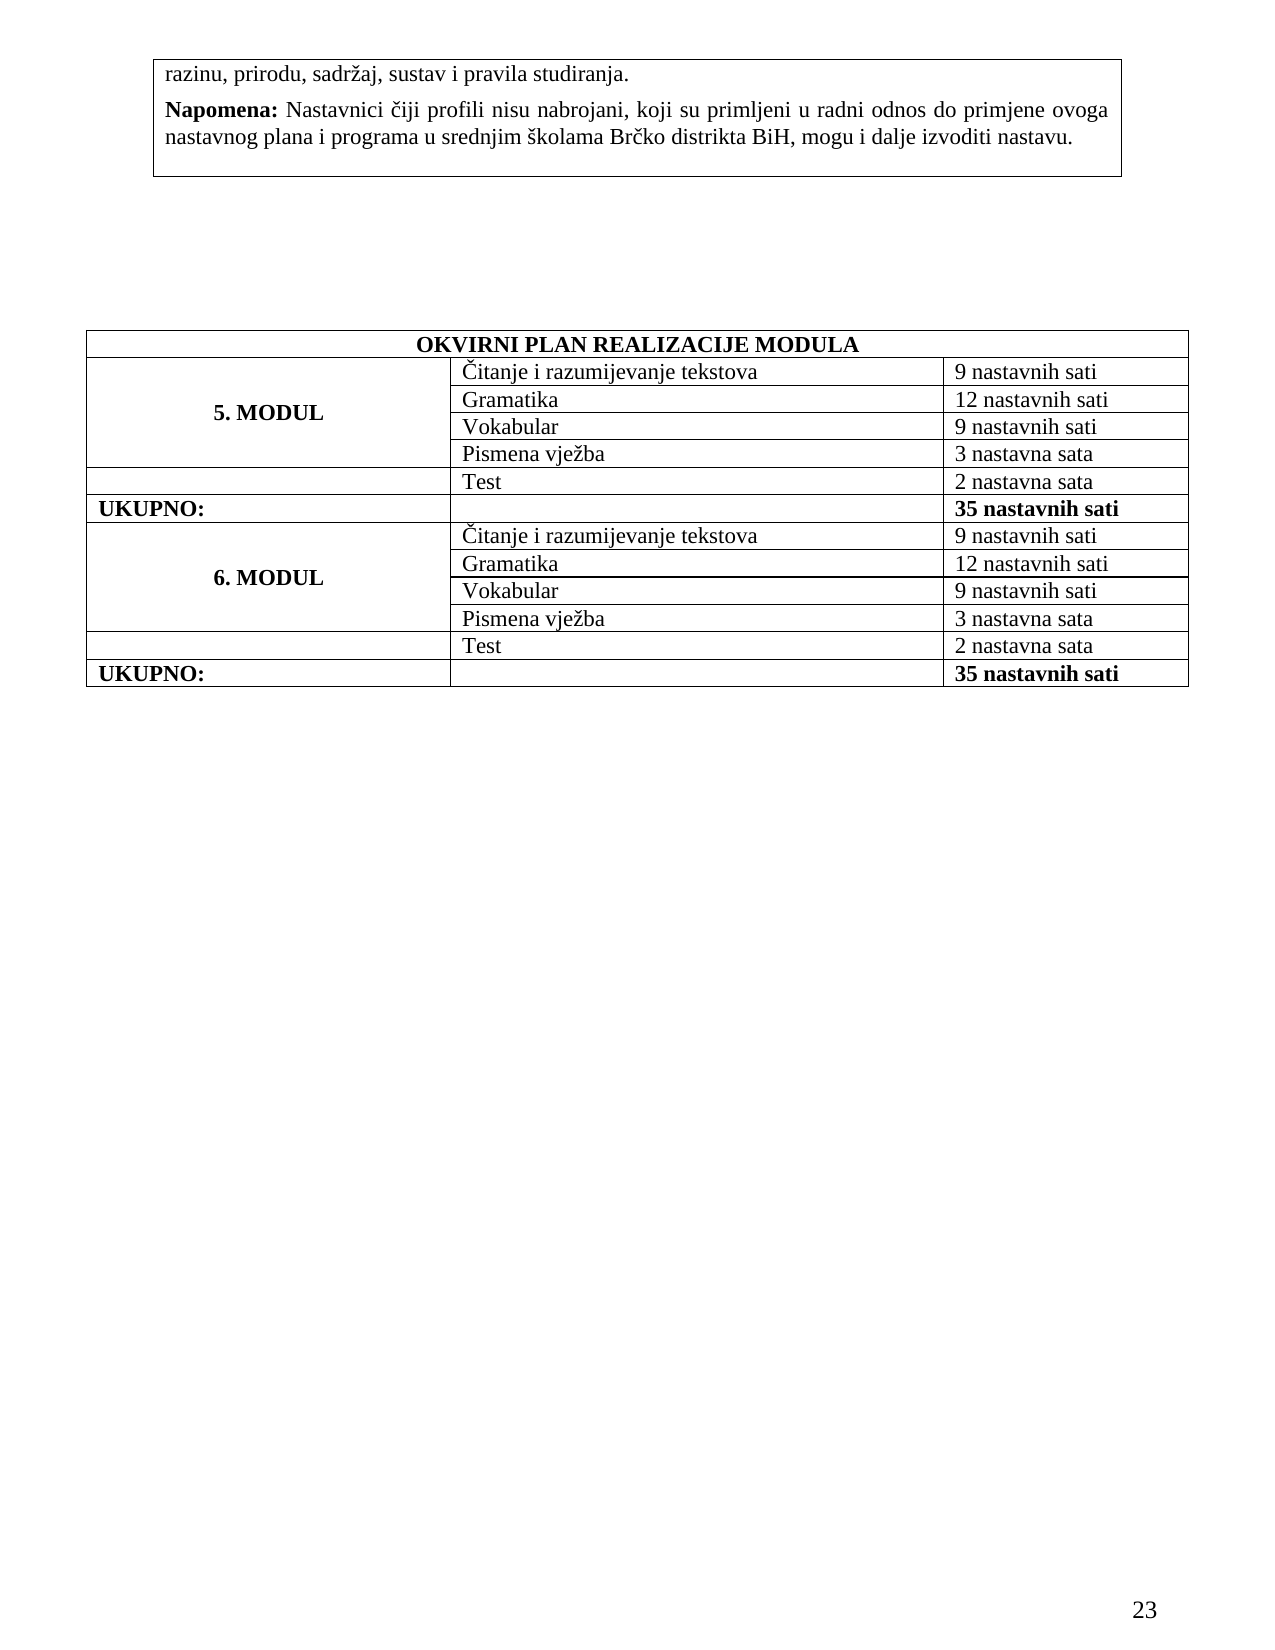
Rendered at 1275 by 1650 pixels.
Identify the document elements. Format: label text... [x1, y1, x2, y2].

table_cell [451, 495, 943, 522]
table_cell Vokabular [451, 413, 943, 439]
table_header OKVIRNI PLAN REALIZACIJE MODULA [87, 331, 1188, 357]
table_cell 6. MODUL [87, 523, 450, 631]
table_cell 2 nastavna sata [944, 468, 1188, 494]
table_cell Vokabular [451, 578, 943, 604]
table_cell 5. MODUL [87, 358, 450, 467]
table_cell 35 nastavnih sati [944, 660, 1188, 686]
table_cell 12 nastavnih sati [944, 386, 1188, 412]
table_cell Čitanje i razumijevanje tekstova [451, 523, 943, 549]
table_cell [87, 468, 450, 494]
table_cell 3 nastavna sata [944, 440, 1188, 467]
table_cell UKUPNO: [87, 660, 450, 686]
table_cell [154, 60, 1121, 176]
table_cell UKUPNO: [87, 495, 450, 522]
table_cell 9 nastavnih sati [944, 358, 1188, 384]
table_cell Test [451, 468, 943, 494]
table_cell 9 nastavnih sati [944, 523, 1188, 549]
table_cell Pismena vježba [451, 440, 943, 467]
table_cell Test [451, 632, 943, 658]
table_cell [451, 660, 943, 686]
table_cell 2 nastavna sata [944, 632, 1188, 658]
table_cell 9 nastavnih sati [944, 413, 1188, 439]
table_cell 3 nastavna sata [944, 605, 1188, 631]
table_cell Gramatika [451, 550, 943, 576]
table_cell 12 nastavnih sati [944, 550, 1188, 576]
table_cell Pismena vježba [451, 605, 943, 631]
table_cell [87, 632, 450, 658]
table_cell 9 nastavnih sati [944, 578, 1188, 604]
table_cell 35 nastavnih sati [944, 495, 1188, 522]
table_cell Čitanje i razumijevanje tekstova [451, 358, 943, 384]
table_cell Gramatika [451, 386, 943, 412]
